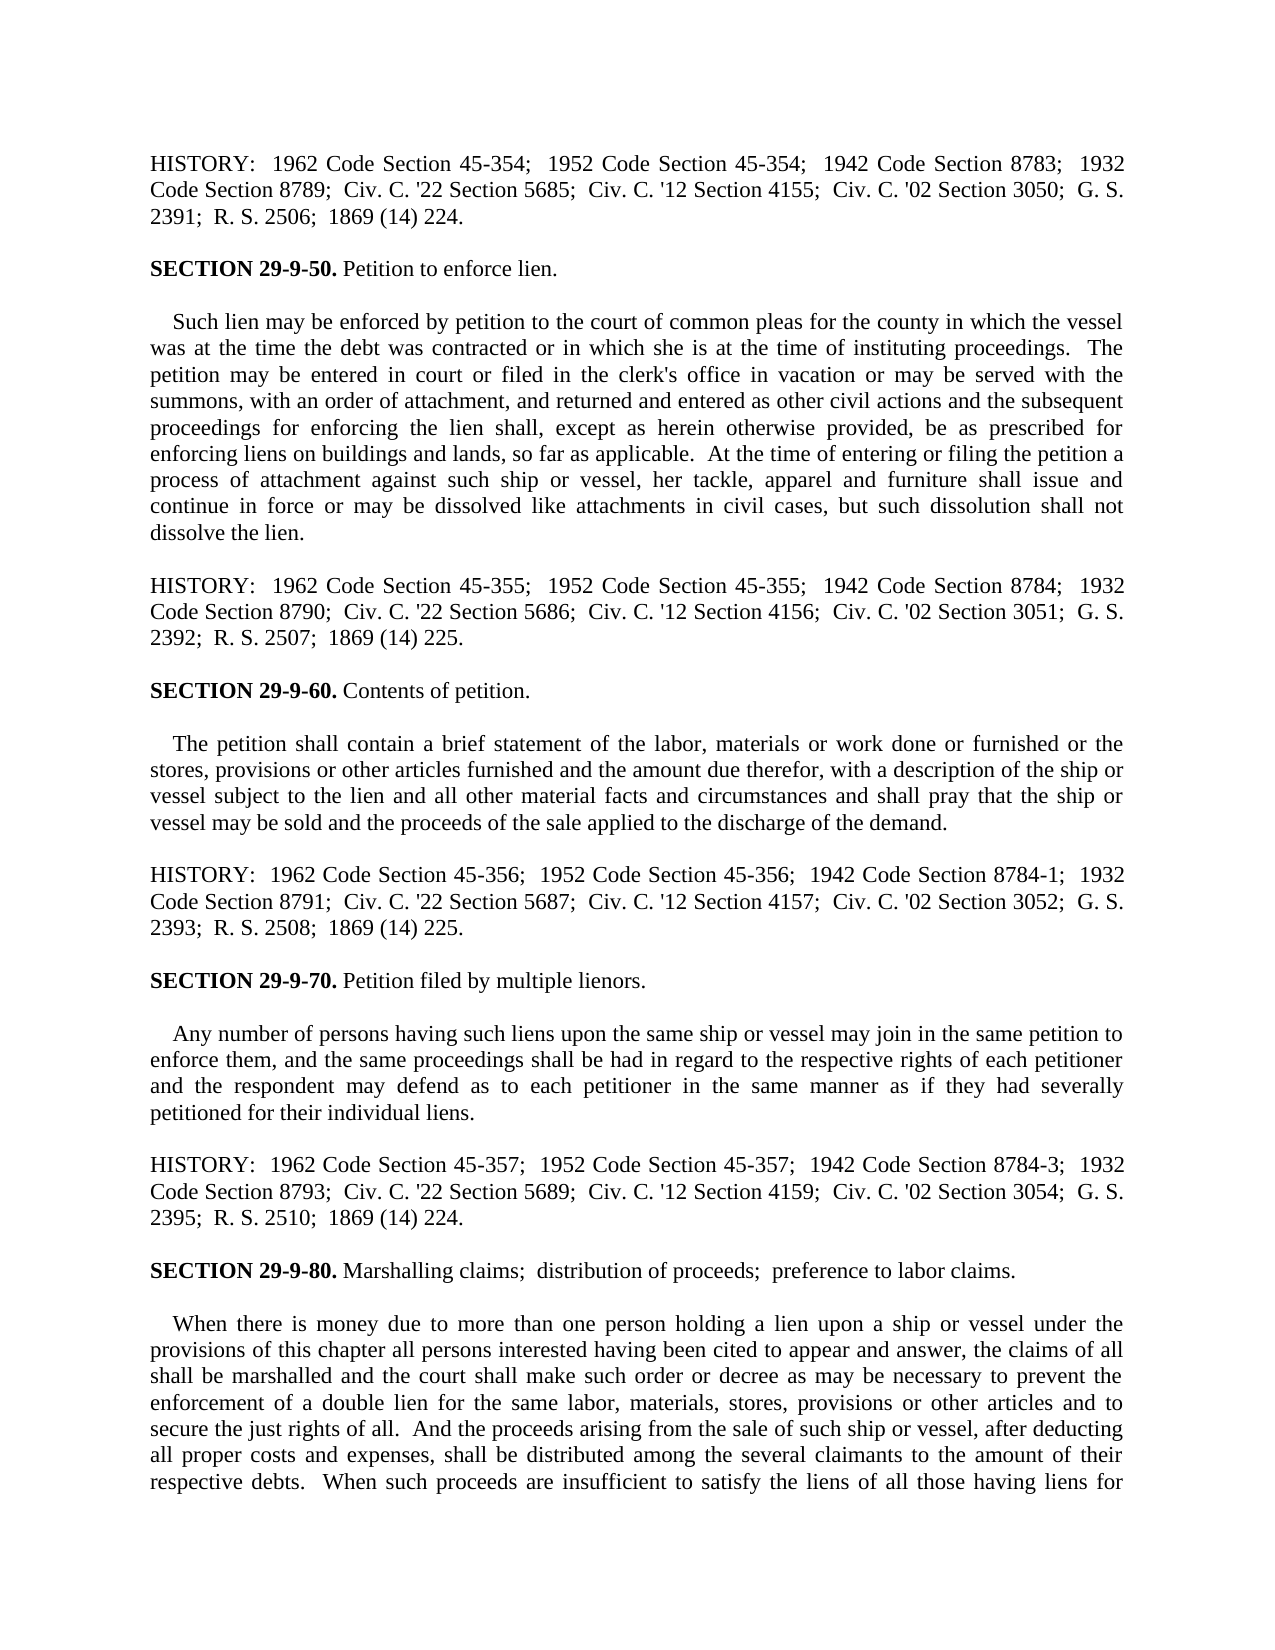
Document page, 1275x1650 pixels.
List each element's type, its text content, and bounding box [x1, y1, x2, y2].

text The petition shall contain a brief statement of the labor, materials or work done or furnished or the stores, provisions or other articles furnished and the amount due therefor, with a description of the ship or vessel subject to the lien and all other material facts and circumstances and shall pray that the ship or vessel may be sold and the proceeds of the sale applied to the discharge of the demand. [150, 730, 1125, 835]
text SECTION 29-9-60. Contents of petition. [150, 677, 1125, 703]
text Any number of persons having such liens upon the same ship or vessel may join in the same petition to enforce them, and the same proceedings shall be had in regard to the respective rights of each petitioner and the respondent may defend as to each petitioner in the same manner as if they had severally petitioned for their individual liens. [150, 1020, 1125, 1125]
text SECTION 29-9-50. Petition to enforce lien. [150, 255, 1125, 282]
text HISTORY: 1962 Code Section 45-357; 1952 Code Section 45-357; 1942 Code Section 8784-3; 1932 Code Section 8793; Civ. C. '22 Section 5689; Civ. C. '12 Section 4159; Civ. C. '02 Section 3054; G. S. 2395; R. S. 2510; 1869 (14) 224. [150, 1151, 1125, 1231]
text HISTORY: 1962 Code Section 45-354; 1952 Code Section 45-354; 1942 Code Section 8783; 1932 Code Section 8789; Civ. C. '22 Section 5685; Civ. C. '12 Section 4155; Civ. C. '02 Section 3050; G. S. 2391; R. S. 2506; 1869 (14) 224. [150, 150, 1125, 229]
text HISTORY: 1962 Code Section 45-355; 1952 Code Section 45-355; 1942 Code Section 8784; 1932 Code Section 8790; Civ. C. '22 Section 5686; Civ. C. '12 Section 4156; Civ. C. '02 Section 3051; G. S. 2392; R. S. 2507; 1869 (14) 225. [150, 572, 1125, 651]
text Such lien may be enforced by petition to the court of common pleas for the county in which the vessel was at the time the debt was contracted or in which she is at the time of instituting proceedings. The petition may be entered in court or filed in the clerk's office in vacation or may be served with the summons, with an order of attachment, and returned and entered as other civil actions and the subsequent proceedings for enforcing the lien shall, except as herein otherwise provided, be as prescribed for enforcing liens on buildings and lands, so far as applicable. At the time of entering or filing the petition a process of attachment against such ship or vessel, her tackle, apparel and furniture shall issue and continue in force or may be dissolved like attachments in civil cases, but such dissolution shall not dissolve the lien. [150, 308, 1125, 545]
text SECTION 29-9-70. Petition filed by multiple lienors. [150, 967, 1125, 993]
text HISTORY: 1962 Code Section 45-356; 1952 Code Section 45-356; 1942 Code Section 8784-1; 1932 Code Section 8791; Civ. C. '22 Section 5687; Civ. C. '12 Section 4157; Civ. C. '02 Section 3052; G. S. 2393; R. S. 2508; 1869 (14) 225. [150, 862, 1125, 941]
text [150, 1309, 1125, 1494]
text SECTION 29-9-80. Marshalling claims; distribution of proceeds; preference to labor claims. [150, 1257, 1125, 1283]
